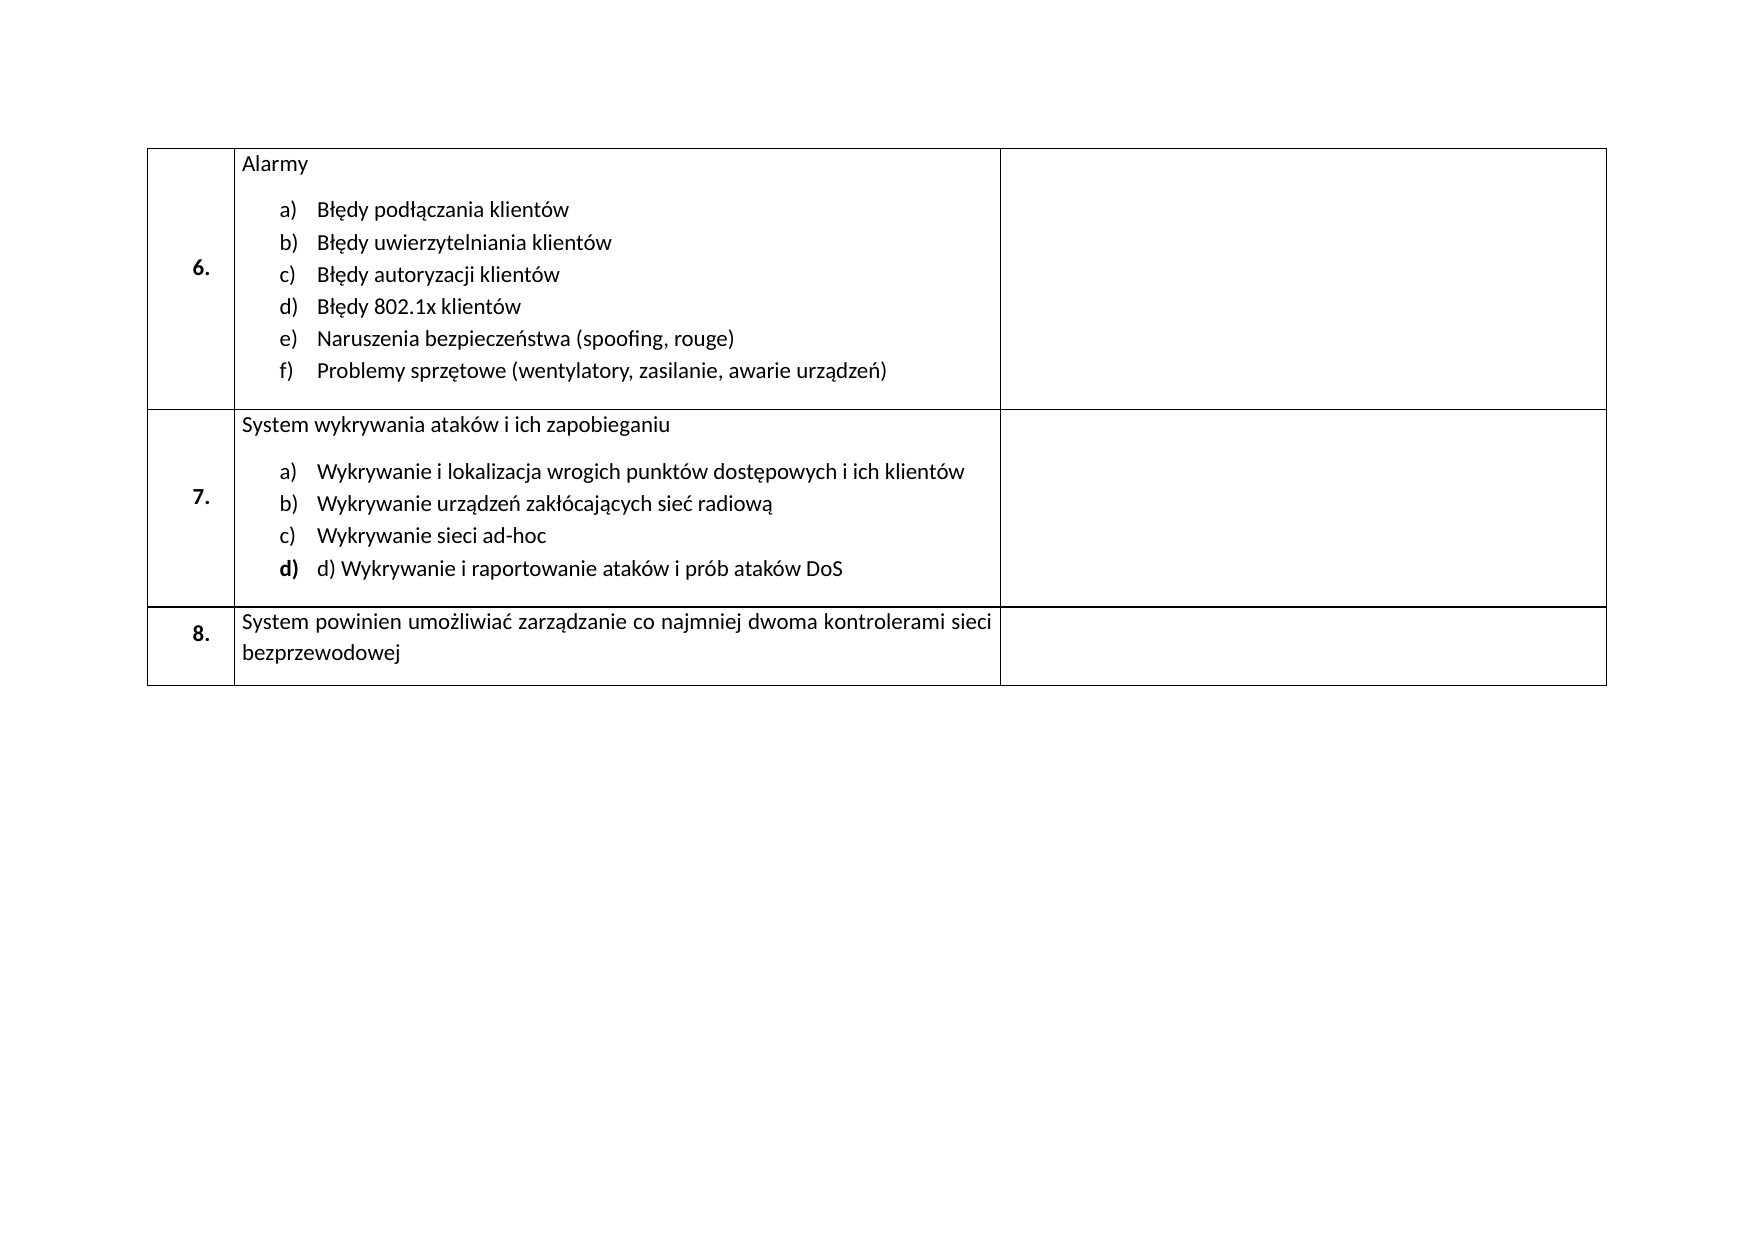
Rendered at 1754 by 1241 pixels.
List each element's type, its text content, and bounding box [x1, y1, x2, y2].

table_cell [1001, 149, 1606, 409]
table_cell Alarmy Błędy podłączania klientów Błędy uwierzytelniania klientów Błędy autoryzacji klientów Błędy 802.1x klientów Naruszenia bezpieczeństwa (spoofing, rouge) Problemy sprzętowe (wentylatory, zasilanie, awarie urządzeń) [235, 149, 1000, 409]
table_cell [1001, 410, 1606, 606]
table_cell System powinien umożliwiać zarządzanie co najmniej dwoma kontrolerami sieci bezprzewodowej [235, 608, 1000, 684]
table_cell [1001, 608, 1606, 684]
table_cell [148, 149, 234, 409]
table_cell [148, 608, 234, 684]
table_cell System wykrywania ataków i ich zapobieganiu Wykrywanie i lokalizacja wrogich punktów dostępowych i ich klientów Wykrywanie urządzeń zakłócających sieć radiową Wykrywanie sieci ad-hoc d) Wykrywanie i raportowanie ataków i prób ataków DoS [235, 410, 1000, 606]
table_cell [148, 410, 234, 606]
